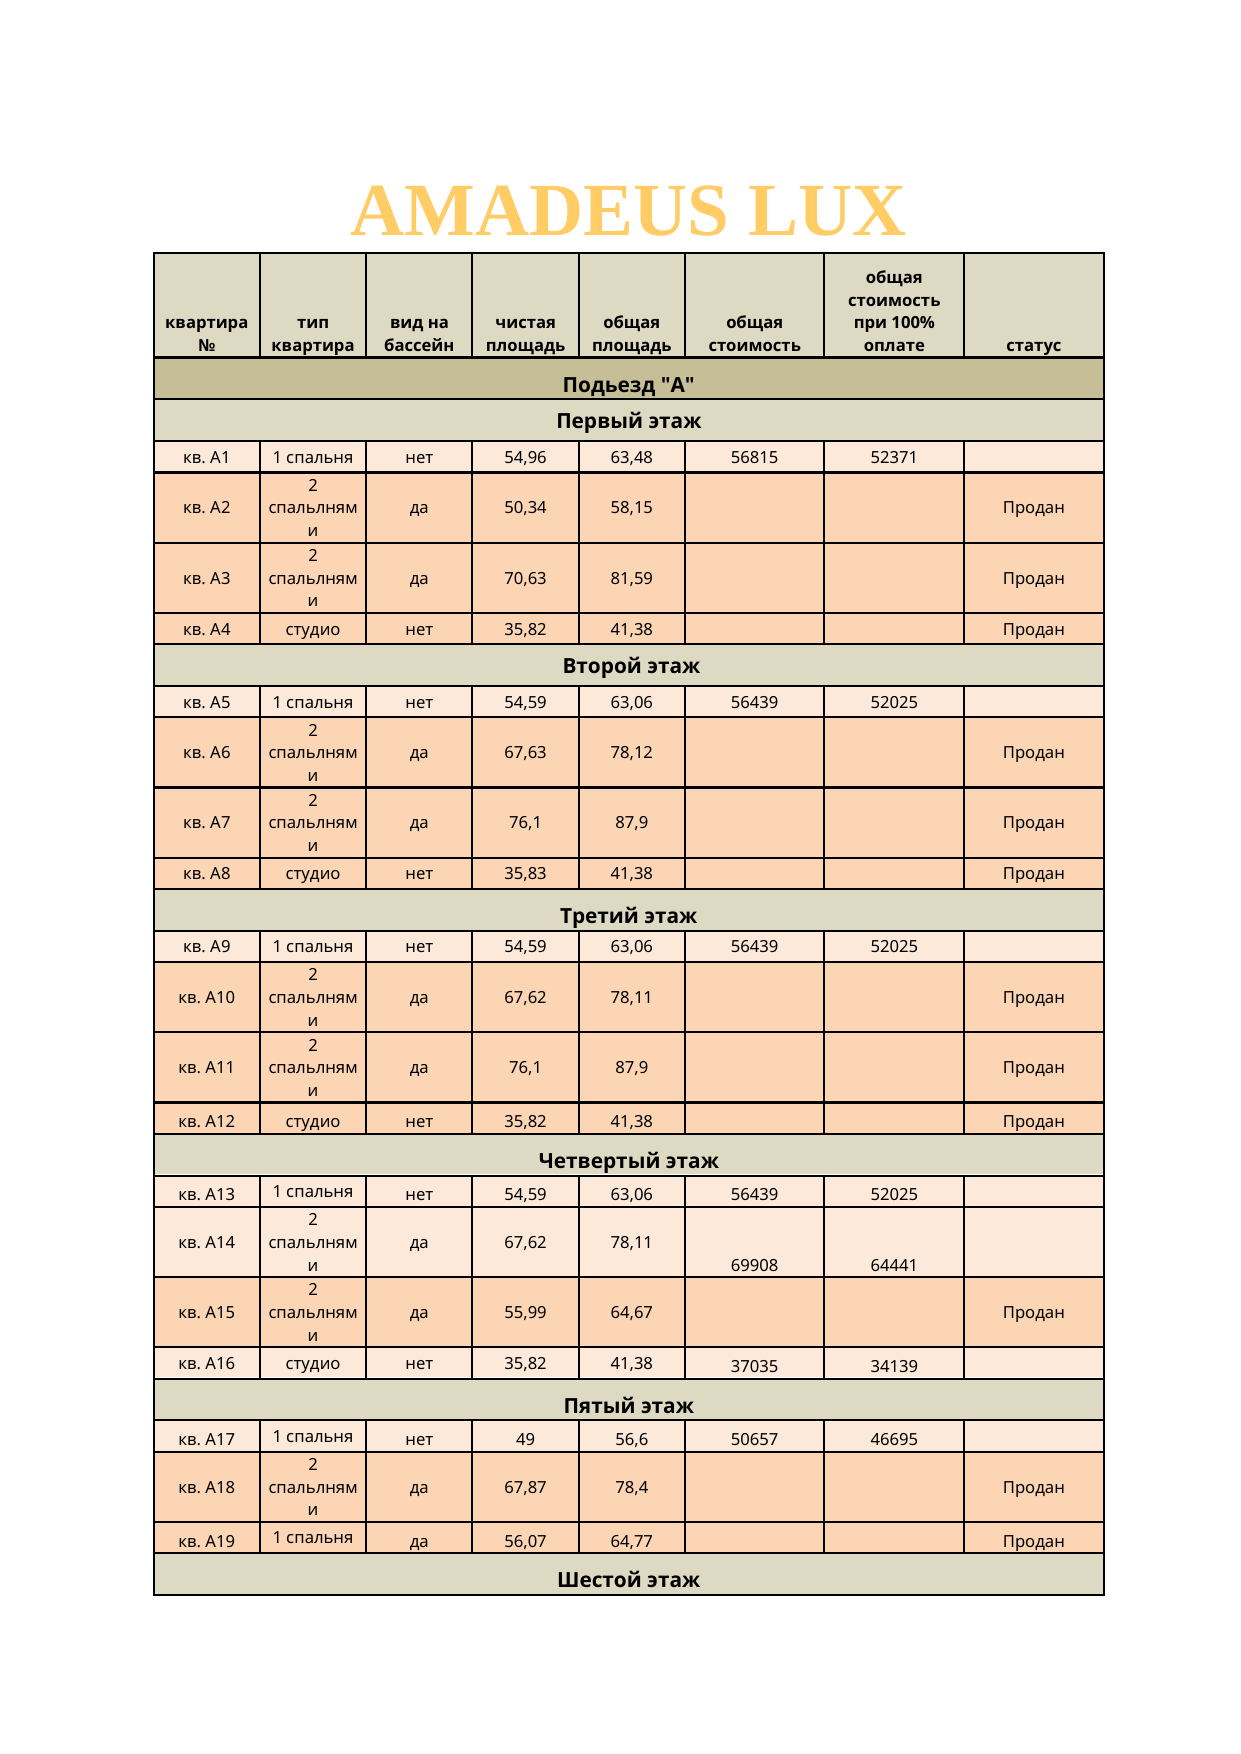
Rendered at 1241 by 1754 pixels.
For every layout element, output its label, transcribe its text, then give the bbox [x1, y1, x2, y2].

table_cell [686, 544, 823, 612]
table_cell кв. А6 [155, 718, 259, 786]
table_cell кв. А2 [155, 474, 259, 542]
table_cell кв. А4 [155, 614, 259, 643]
table_cell 49 [473, 1421, 578, 1451]
table_cell 55,99 [473, 1278, 578, 1346]
table_cell кв. А15 [155, 1278, 259, 1346]
table_header AMADEUS LUX [154, 148, 1103, 252]
table_cell да [367, 1278, 471, 1346]
table_cell [686, 1453, 823, 1521]
table_cell 78,12 [580, 718, 684, 786]
table_cell вид на бассейн [367, 254, 471, 356]
table_cell 63,06 [580, 687, 684, 716]
table_cell Третий этаж [155, 890, 1103, 930]
table_cell [965, 1421, 1103, 1451]
table_cell кв. А18 [155, 1453, 259, 1521]
table_cell [825, 1523, 963, 1552]
table_cell 56439 [686, 687, 823, 716]
table_cell кв. А17 [155, 1421, 259, 1451]
table_cell [686, 1104, 823, 1133]
table_cell 1 спальня [261, 1177, 365, 1206]
table_cell 35,82 [473, 1348, 578, 1377]
table_cell 2 спальлнями [261, 963, 365, 1031]
table_cell студио [261, 1104, 365, 1133]
table_cell да [367, 1033, 471, 1101]
table_cell [686, 1523, 823, 1552]
table_cell Продан [965, 544, 1103, 612]
table_cell [965, 1177, 1103, 1206]
table_cell нет [367, 1104, 471, 1133]
table_cell 2 спальлнями [261, 544, 365, 612]
table_cell Продан [965, 1523, 1103, 1552]
table_cell 64,77 [580, 1523, 684, 1552]
table_cell 1 спальня [261, 687, 365, 716]
table_cell Продан [965, 1453, 1103, 1521]
table_cell 34139 [825, 1348, 963, 1377]
table_cell 56,07 [473, 1523, 578, 1552]
table_cell квартира № [155, 254, 259, 356]
table_cell Продан [965, 789, 1103, 857]
table_cell кв. А8 [155, 859, 259, 888]
table_cell Продан [965, 1104, 1103, 1133]
table_cell 2 спальлнями [261, 789, 365, 857]
table_cell да [367, 1208, 471, 1276]
table_cell да [367, 1453, 471, 1521]
table_cell 76,1 [473, 789, 578, 857]
table_cell кв. А13 [155, 1177, 259, 1206]
table_cell [825, 1033, 963, 1101]
table_cell 64441 [825, 1208, 963, 1276]
table_cell Продан [965, 963, 1103, 1031]
table_cell 70,63 [473, 544, 578, 612]
table_cell 2 спальлнями [261, 1208, 365, 1276]
table_cell [965, 1348, 1103, 1377]
table_cell [825, 474, 963, 542]
table_cell чистая площадь [473, 254, 578, 356]
table_cell 52025 [825, 932, 963, 961]
table_cell Продан [965, 718, 1103, 786]
table_cell кв. А12 [155, 1104, 259, 1133]
table_cell общая стоимость [686, 254, 823, 356]
table_cell общая стоимость при 100% оплате [825, 254, 963, 356]
table_cell [825, 614, 963, 643]
table_cell 35,82 [473, 1104, 578, 1133]
table_cell кв. А11 [155, 1033, 259, 1101]
table_cell Продан [965, 1278, 1103, 1346]
table_cell кв. А5 [155, 687, 259, 716]
table_cell 56815 [686, 442, 823, 471]
table_cell [686, 963, 823, 1031]
table_cell 54,59 [473, 1177, 578, 1206]
table_cell [965, 1208, 1103, 1276]
table_cell Пятый этаж [155, 1380, 1103, 1419]
table_cell кв. А14 [155, 1208, 259, 1276]
table_cell Подьезд "А" [155, 359, 1103, 398]
table_cell [825, 859, 963, 888]
table_cell 41,38 [580, 859, 684, 888]
table_cell [965, 687, 1103, 716]
table_cell статус [965, 254, 1103, 356]
table_cell 58,15 [580, 474, 684, 542]
table_cell да [367, 474, 471, 542]
table_cell да [367, 718, 471, 786]
table_cell [686, 718, 823, 786]
table_cell 41,38 [580, 1104, 684, 1133]
table_cell нет [367, 1177, 471, 1206]
table_cell Продан [965, 474, 1103, 542]
table_cell 63,06 [580, 932, 684, 961]
table_cell 78,4 [580, 1453, 684, 1521]
table_cell 67,87 [473, 1453, 578, 1521]
table_cell да [367, 963, 471, 1031]
table_cell 54,59 [473, 932, 578, 961]
table_cell нет [367, 1421, 471, 1451]
table_cell [825, 544, 963, 612]
table_cell да [367, 544, 471, 612]
table_cell [825, 1453, 963, 1521]
table_cell 1 спальня [261, 932, 365, 961]
table_cell 67,62 [473, 1208, 578, 1276]
table_cell 56439 [686, 932, 823, 961]
table_cell 81,59 [580, 544, 684, 612]
table_cell 50657 [686, 1421, 823, 1451]
table_cell общая площадь [580, 254, 684, 356]
table_cell 63,48 [580, 442, 684, 471]
table_cell 35,82 [473, 614, 578, 643]
table_cell 52025 [825, 687, 963, 716]
table_cell студио [261, 614, 365, 643]
table_cell [825, 1278, 963, 1346]
table_cell 1 спальня [261, 442, 365, 471]
table_cell 67,62 [473, 963, 578, 1031]
table_cell Шестой этаж [155, 1554, 1103, 1594]
table_cell 54,96 [473, 442, 578, 471]
table_cell 87,9 [580, 1033, 684, 1101]
table_cell 54,59 [473, 687, 578, 716]
table_cell кв. А7 [155, 789, 259, 857]
table_cell Второй этаж [155, 645, 1103, 685]
table_cell 1 спальня [261, 1421, 365, 1451]
table_cell кв. А10 [155, 963, 259, 1031]
table_cell 78,11 [580, 1208, 684, 1276]
table_cell 56,6 [580, 1421, 684, 1451]
table_cell 67,63 [473, 718, 578, 786]
table_cell 63,06 [580, 1177, 684, 1206]
table_cell да [367, 1523, 471, 1552]
table_cell кв. А19 [155, 1523, 259, 1552]
table_cell 35,83 [473, 859, 578, 888]
table_cell да [367, 789, 471, 857]
table_cell [825, 1104, 963, 1133]
table_cell [825, 963, 963, 1031]
table_cell [965, 932, 1103, 961]
table_cell [686, 1278, 823, 1346]
table_cell 87,9 [580, 789, 684, 857]
table_cell [686, 859, 823, 888]
table_cell 2 спальлнями [261, 474, 365, 542]
table_cell нет [367, 614, 471, 643]
table_cell [686, 789, 823, 857]
table_cell 52025 [825, 1177, 963, 1206]
table_cell [965, 442, 1103, 471]
table_cell 1 спальня [261, 1523, 365, 1552]
table_cell 41,38 [580, 1348, 684, 1377]
table_cell 56439 [686, 1177, 823, 1206]
table_cell студио [261, 1348, 365, 1377]
table_cell [825, 718, 963, 786]
table_cell 41,38 [580, 614, 684, 643]
table_cell кв. А3 [155, 544, 259, 612]
table_cell Четвертый этаж [155, 1135, 1103, 1174]
table_cell [686, 1033, 823, 1101]
table_cell нет [367, 1348, 471, 1377]
table_cell 69908 [686, 1208, 823, 1276]
table_cell 64,67 [580, 1278, 684, 1346]
table_cell 50,34 [473, 474, 578, 542]
table_cell Первый этаж [155, 400, 1103, 440]
table_cell 52371 [825, 442, 963, 471]
table_cell кв. А1 [155, 442, 259, 471]
table_cell нет [367, 442, 471, 471]
table_cell [686, 614, 823, 643]
table_cell [686, 474, 823, 542]
table_cell тип квартира [261, 254, 365, 356]
table_cell кв. А16 [155, 1348, 259, 1377]
table_cell [825, 789, 963, 857]
table_cell студио [261, 859, 365, 888]
table_cell 2 спальлнями [261, 1033, 365, 1101]
table_cell 2 спальлнями [261, 1278, 365, 1346]
table_cell Продан [965, 614, 1103, 643]
table_cell 78,11 [580, 963, 684, 1031]
table_cell 46695 [825, 1421, 963, 1451]
table_cell Продан [965, 859, 1103, 888]
table_cell 2 спальлнями [261, 718, 365, 786]
table_cell нет [367, 859, 471, 888]
table_cell кв. А9 [155, 932, 259, 961]
table_cell 76,1 [473, 1033, 578, 1101]
table_cell нет [367, 687, 471, 716]
table_cell нет [367, 932, 471, 961]
table_cell 37035 [686, 1348, 823, 1377]
table_cell Продан [965, 1033, 1103, 1101]
table_cell 2 спальлнями [261, 1453, 365, 1521]
